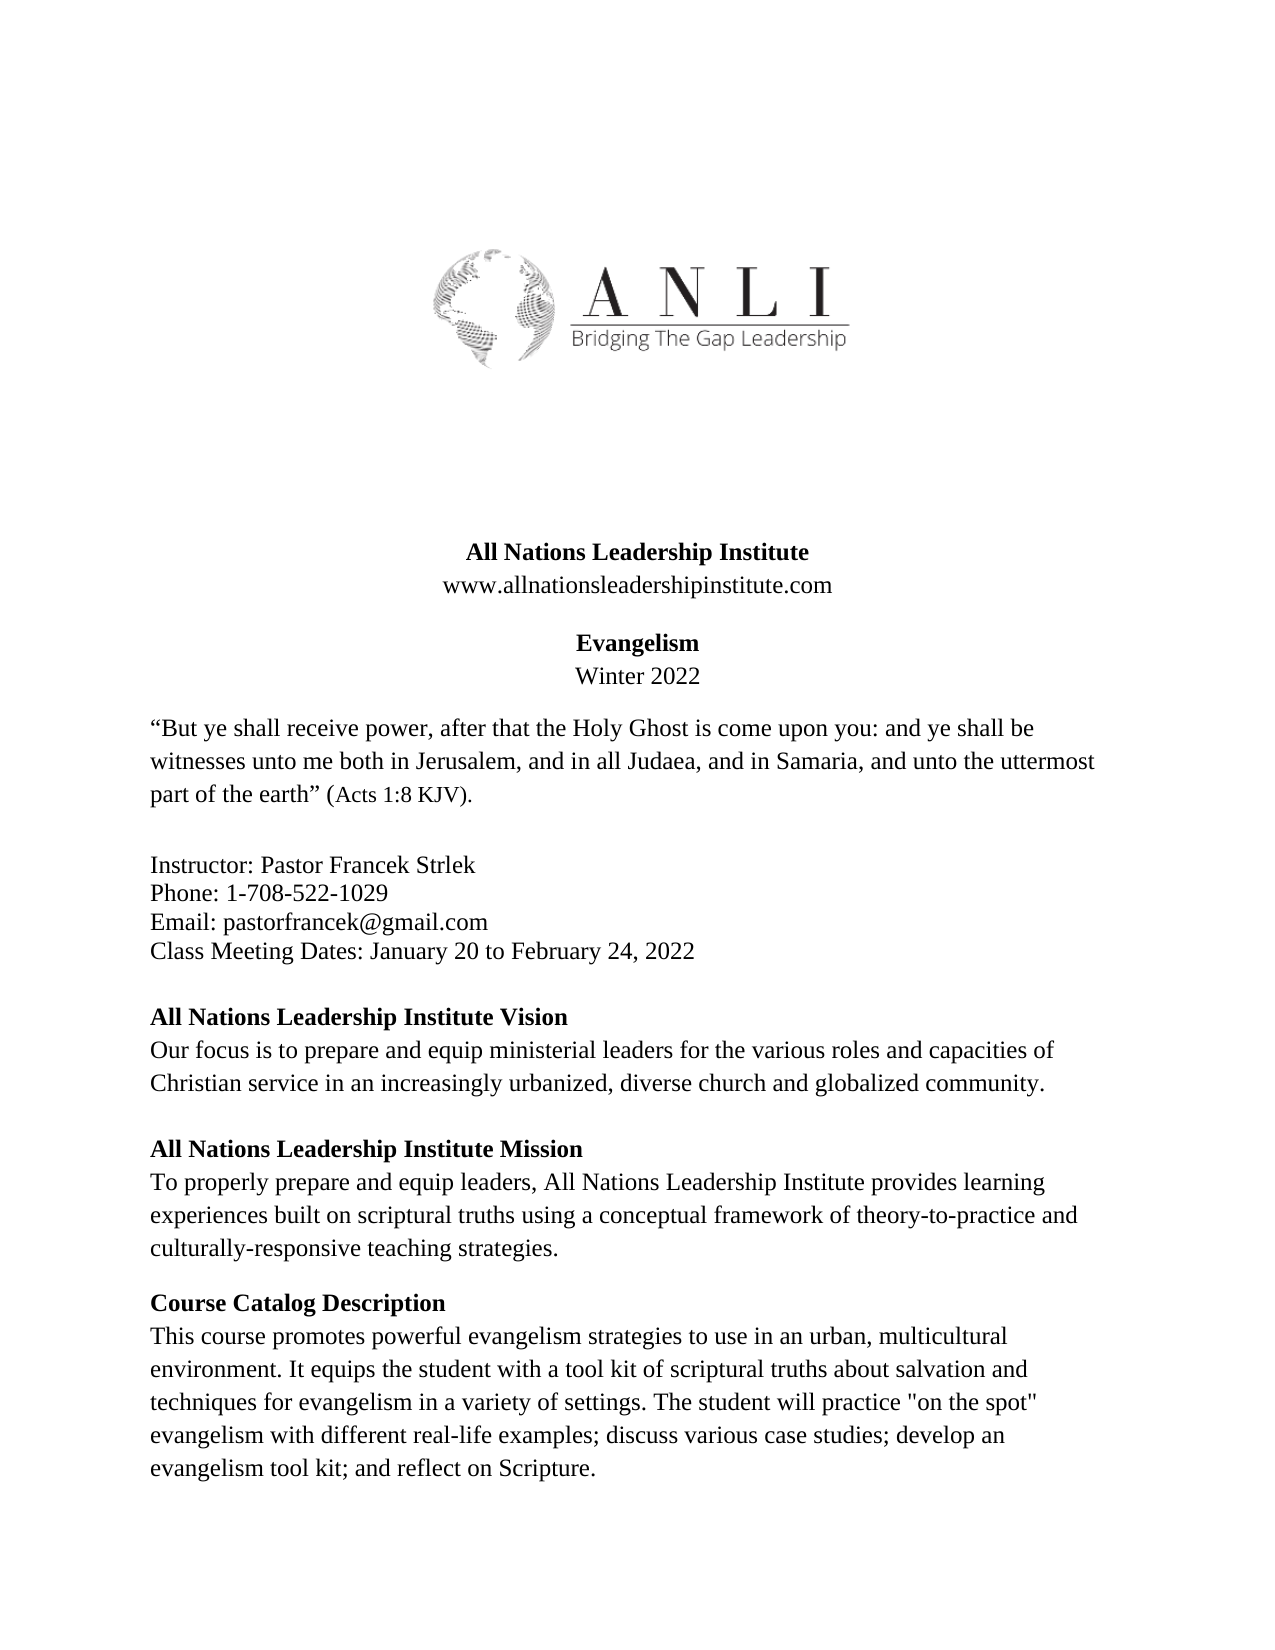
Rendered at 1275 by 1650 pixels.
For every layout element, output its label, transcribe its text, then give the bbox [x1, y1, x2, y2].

text Phone: 1-708-522-1029 [150, 878, 1050, 907]
text Our focus is to prepare and equip ministerial leaders for the various roles and capacities of Christian service in an increasingly urbanized, diverse church and globalized community. [150, 1035, 1125, 1097]
text Winter 2022 [150, 661, 1125, 690]
subtitle “But ye shall receive power, after that the Holy Ghost is come upon you: and ye shall be witnesses unto me both in Jerusalem, and in all Judaea, and in Samaria, and unto the uttermost part of the earth” (Acts 1:8 KJV). [150, 713, 1125, 808]
text Evangelism [150, 628, 1125, 657]
text All Nations Leadership Institute Vision [150, 1002, 1125, 1031]
text All Nations Leadership Institute Mission [150, 1134, 1125, 1163]
text Course Catalog Description [150, 1288, 1125, 1317]
picture [411, 228, 855, 384]
text To properly prepare and equip leaders, All Nations Leadership Institute provides learning experiences built on scriptural truths using a conceptual framework of theory-to-practice and culturally-responsive teaching strategies. [150, 1167, 1125, 1262]
text This course promotes powerful evangelism strategies to use in an urban, multicultural environment. It equips the student with a tool kit of scriptural truths about salvation and techniques for evangelism in a variety of settings. The student will practice "on the spot" evangelism with different real-life examples; discuss various case studies; develop an evangelism tool kit; and reflect on Scripture. [150, 1321, 1125, 1482]
text All Nations Leadership Institute [150, 537, 1125, 566]
text www.allnationsleadershipinstitute.com [150, 570, 1125, 599]
text Class Meeting Dates: January 20 to February 24, 2022 [150, 936, 1125, 965]
text Instructor: Pastor Francek Strlek [150, 850, 1050, 878]
text Email: pastorfrancek@gmail.com [150, 907, 1050, 936]
